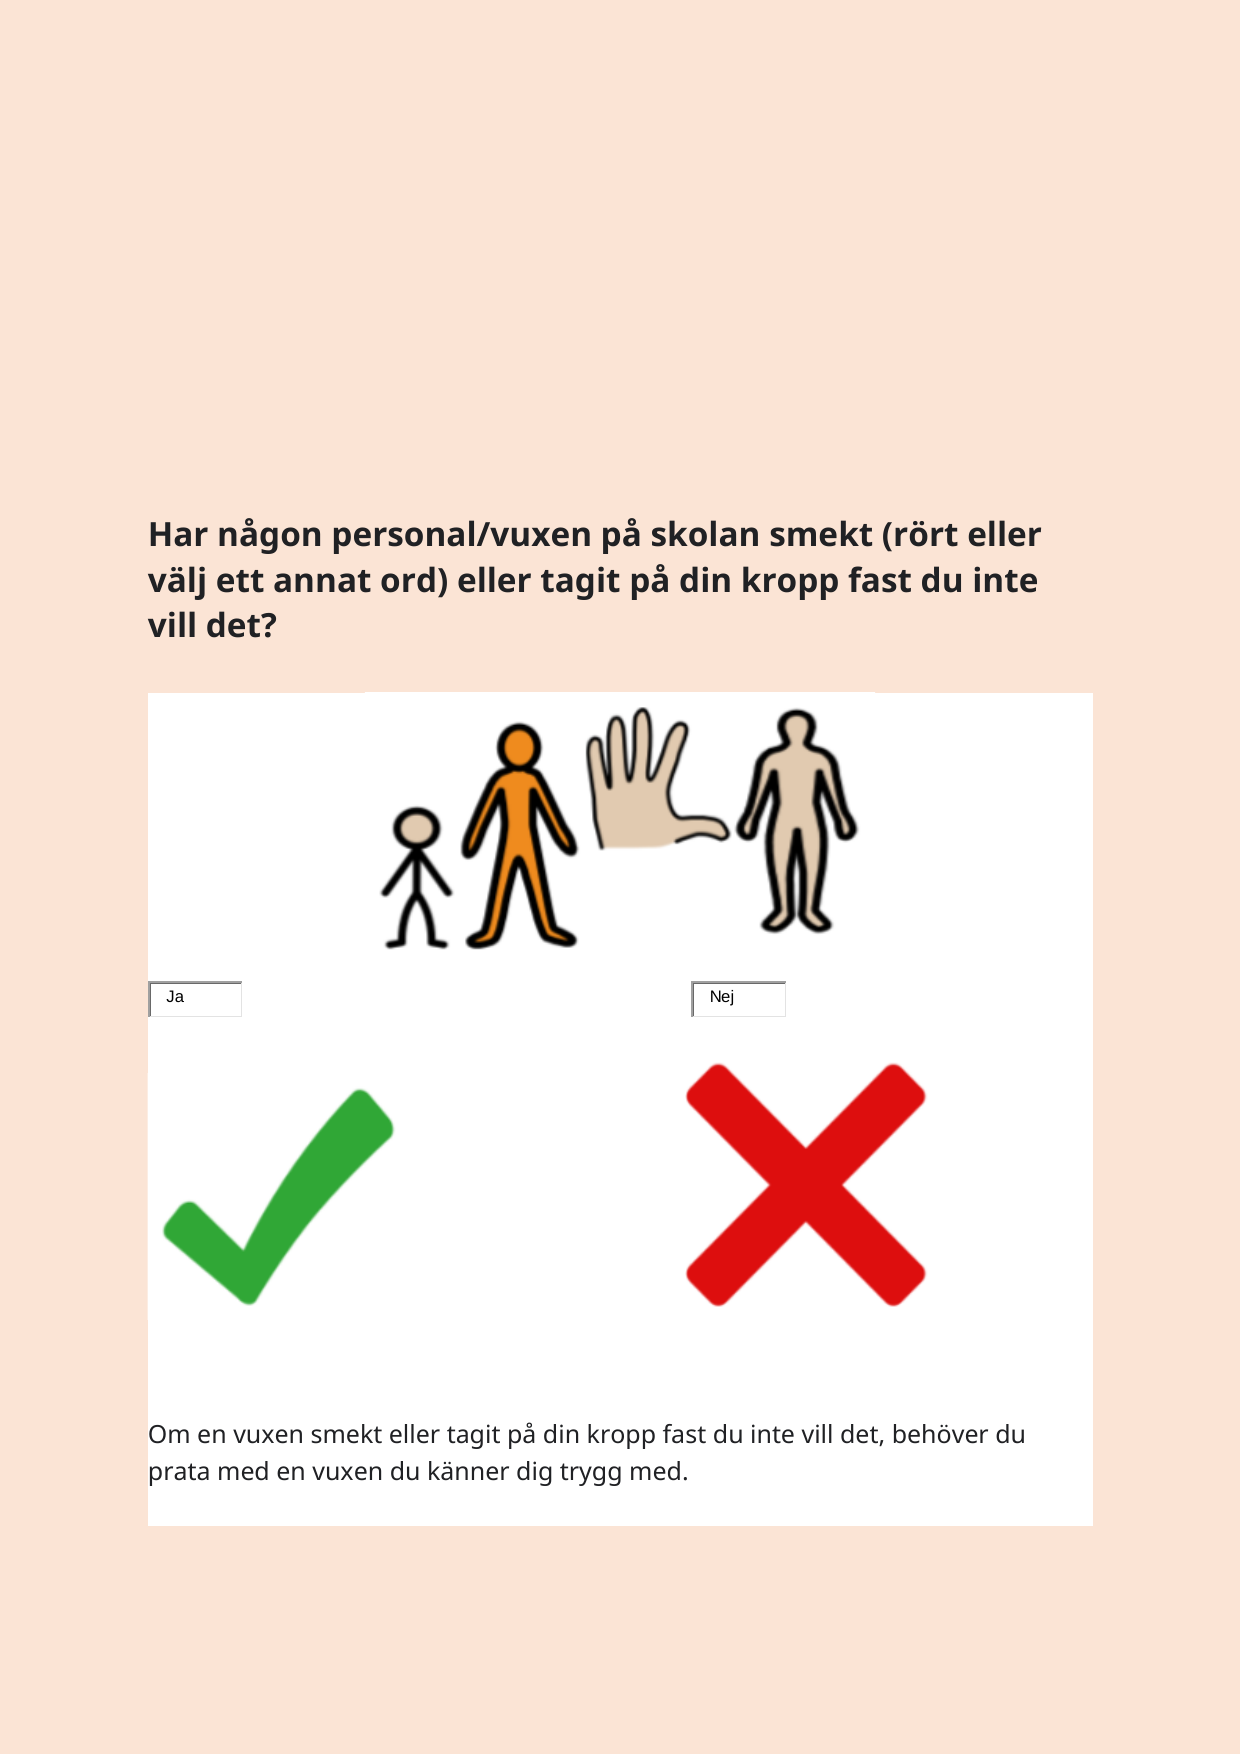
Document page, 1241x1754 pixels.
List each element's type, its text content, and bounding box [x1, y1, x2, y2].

picture [147, 1073, 409, 1320]
text Om en vuxen smekt eller tagit på din kropp fast du inte vill det, behöver du prata med en vuxen du känner dig trygg med. [148, 1413, 1093, 1488]
picture [672, 1050, 941, 1320]
picture [364, 692, 876, 965]
text Har någon personal/vuxen på skolan smekt (rört eller välj ett annat ord) eller tagit på din kropp fast du inte vill det? [148, 511, 1093, 647]
